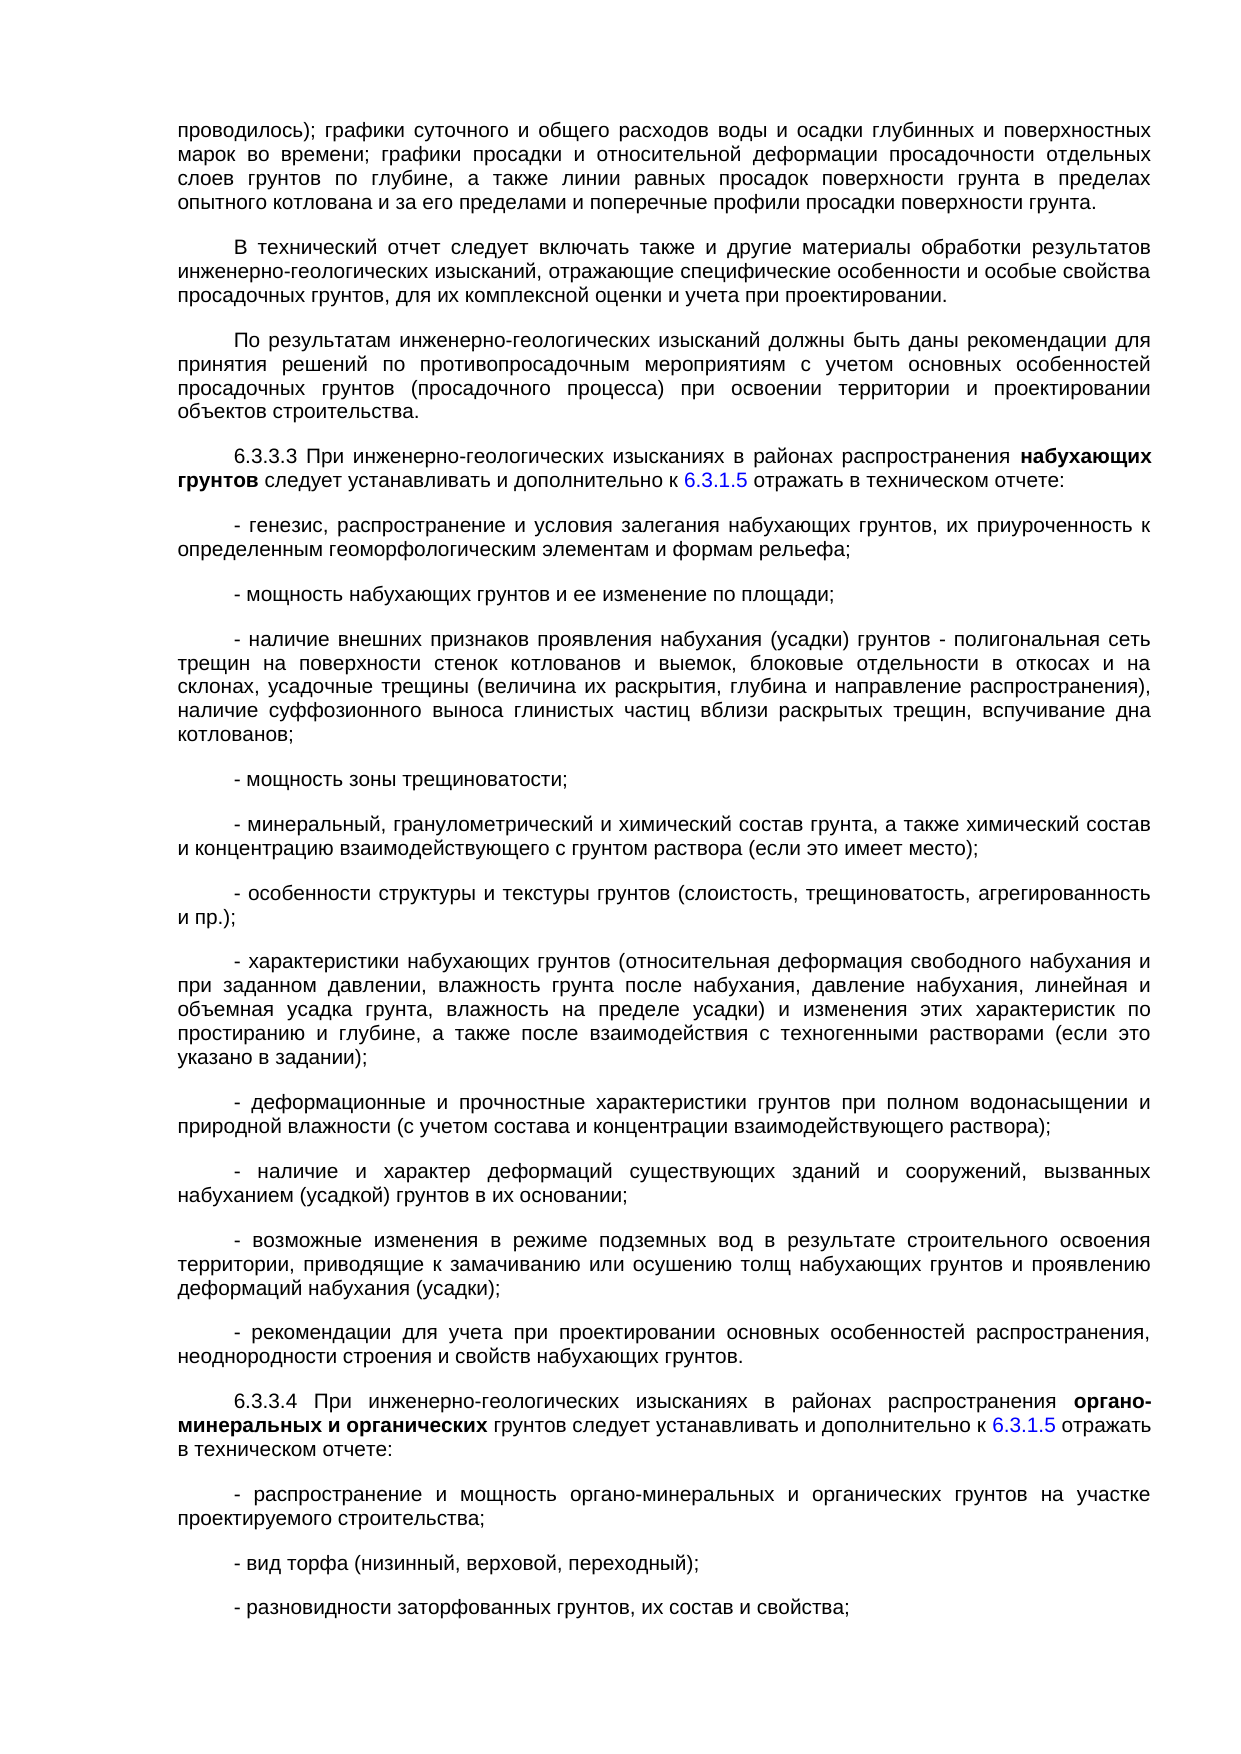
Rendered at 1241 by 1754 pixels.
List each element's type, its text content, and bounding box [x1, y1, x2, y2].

text - деформационные и прочностные характеристики грунтов при полном водонасыщении и природной влажности (с учетом состава и концентрации взаимодействующего раствора); [177, 1090, 1152, 1138]
text - характеристики набухающих грунтов (относительная деформация свободного набухания и при заданном давлении, влажность грунта после набухания, давление набухания, линейная и объемная усадка грунта, влажность на пределе усадки) и изменения этих характеристик по простиранию и глубине, а также после взаимодействия с техногенными растворами (если это указано в задании); [177, 949, 1152, 1069]
text - распространение и мощность органо-минеральных и органических грунтов на участке проектируемого строительства; [177, 1482, 1152, 1529]
text - вид торфа (низинный, верховой, переходный); [177, 1550, 1152, 1574]
text - минеральный, гранулометрический и химический состав грунта, а также химический состав и концентрацию взаимодействующего с грунтом раствора (если это имеет место); [177, 812, 1152, 860]
text - особенности структуры и текстуры грунтов (слоистость, трещиноватость, агрегированность и пр.); [177, 881, 1152, 928]
text По результатам инженерно-геологических изысканий должны быть даны рекомендации для принятия решений по противопросадочным мероприятиям с учетом основных особенностей просадочных грунтов (просадочного процесса) при освоении территории и проектировании объектов строительства. [177, 327, 1152, 423]
text - генезис, распространение и условия залегания набухающих грунтов, их приуроченность к определенным геоморфологическим элементам и формам рельефа; [177, 513, 1152, 561]
text - разновидности заторфованных грунтов, их состав и свойства; [177, 1595, 1152, 1619]
text - рекомендации для учета при проектировании основных особенностей распространения, неоднородности строения и свойств набухающих грунтов. [177, 1320, 1152, 1368]
text - возможные изменения в режиме подземных вод в результате строительного освоения территории, приводящие к замачиванию или осушению толщ набухающих грунтов и проявлению деформаций набухания (усадки); [177, 1227, 1152, 1299]
text В технический отчет следует включать также и другие материалы обработки результатов инженерно-геологических изысканий, отражающие специфические особенности и особые свойства просадочных грунтов, для их комплексной оценки и учета при проектировании. [177, 235, 1152, 307]
text - мощность набухающих грунтов и ее изменение по площади; [177, 582, 1152, 606]
text - наличие внешних признаков проявления набухания (усадки) грунтов - полигональная сеть трещин на поверхности стенок котлованов и выемок, блоковые отдельности в откосах и на склонах, усадочные трещины (величина их раскрытия, глубина и направление распространения), наличие суффозионного выноса глинистых частиц вблизи раскрытых трещин, вспучивание дна котлованов; [177, 626, 1152, 746]
text 6.3.3.4 При инженерно-геологических изысканиях в районах распространения органо-минеральных и органических грунтов следует устанавливать и дополнительно к 6.3.1.5 отражать в техническом отчете: [177, 1389, 1152, 1461]
text - наличие и характер деформаций существующих зданий и сооружений, вызванных набуханием (усадкой) грунтов в их основании; [177, 1159, 1152, 1207]
text - мощность зоны трещиноватости; [177, 767, 1152, 791]
text 6.3.3.3 При инженерно-геологических изысканиях в районах распространения набухающих грунтов следует устанавливать и дополнительно к 6.3.1.5 отражать в техническом отчете: [177, 444, 1152, 492]
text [177, 118, 1152, 214]
